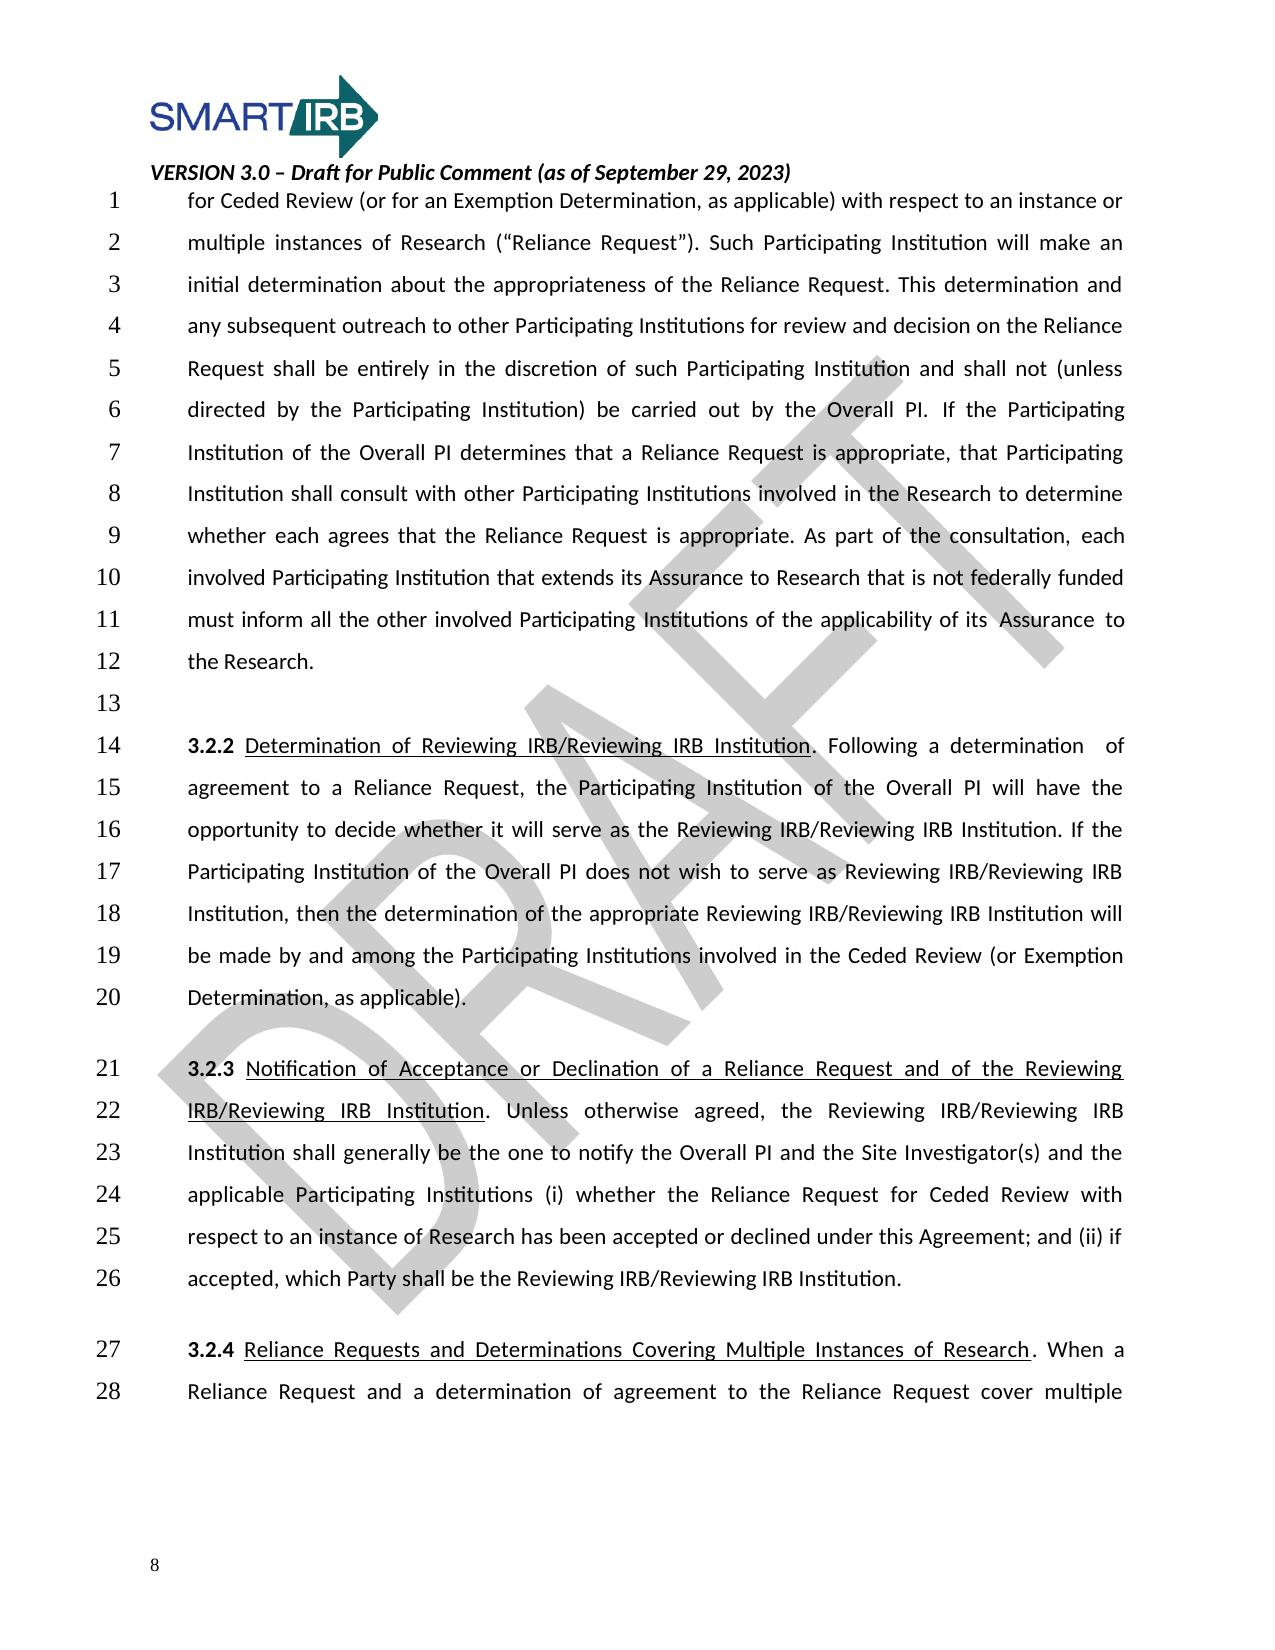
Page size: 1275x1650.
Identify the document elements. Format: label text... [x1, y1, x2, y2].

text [187, 1336, 1125, 1406]
text 3.2.2 Determination of Reviewing IRB/Reviewing IRB Institution. Following a determination of agreement to a Reliance Request, the Participating Institution of the Overall PI will have the opportunity to decide whether it will serve as the Reviewing IRB/Reviewing IRB Institution. If the Participating Institution of the Overall PI does not wish to serve as Reviewing IRB/Reviewing IRB Institution, then the determination of the appropriate Reviewing IRB/Reviewing IRB Institution will be made by and among the Participating Institutions involved in the Ceded Review (or Exemption Determination, as applicable). [187, 731, 1125, 1011]
text 3.2.3 Notification of Acceptance or Declination of a Reliance Request and of the Reviewing IRB/Reviewing IRB Institution. Unless otherwise agreed, the Reviewing IRB/Reviewing IRB Institution shall generally be the one to notify the Overall PI and the Site Investigator(s) and the applicable Participating Institutions (i) whether the Reliance Request for Ceded Review with respect to an instance of Research has been accepted or declined under this Agreement; and (ii) if accepted, which Party shall be the Reviewing IRB/Reviewing IRB Institution. [187, 1054, 1125, 1292]
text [187, 186, 1125, 676]
